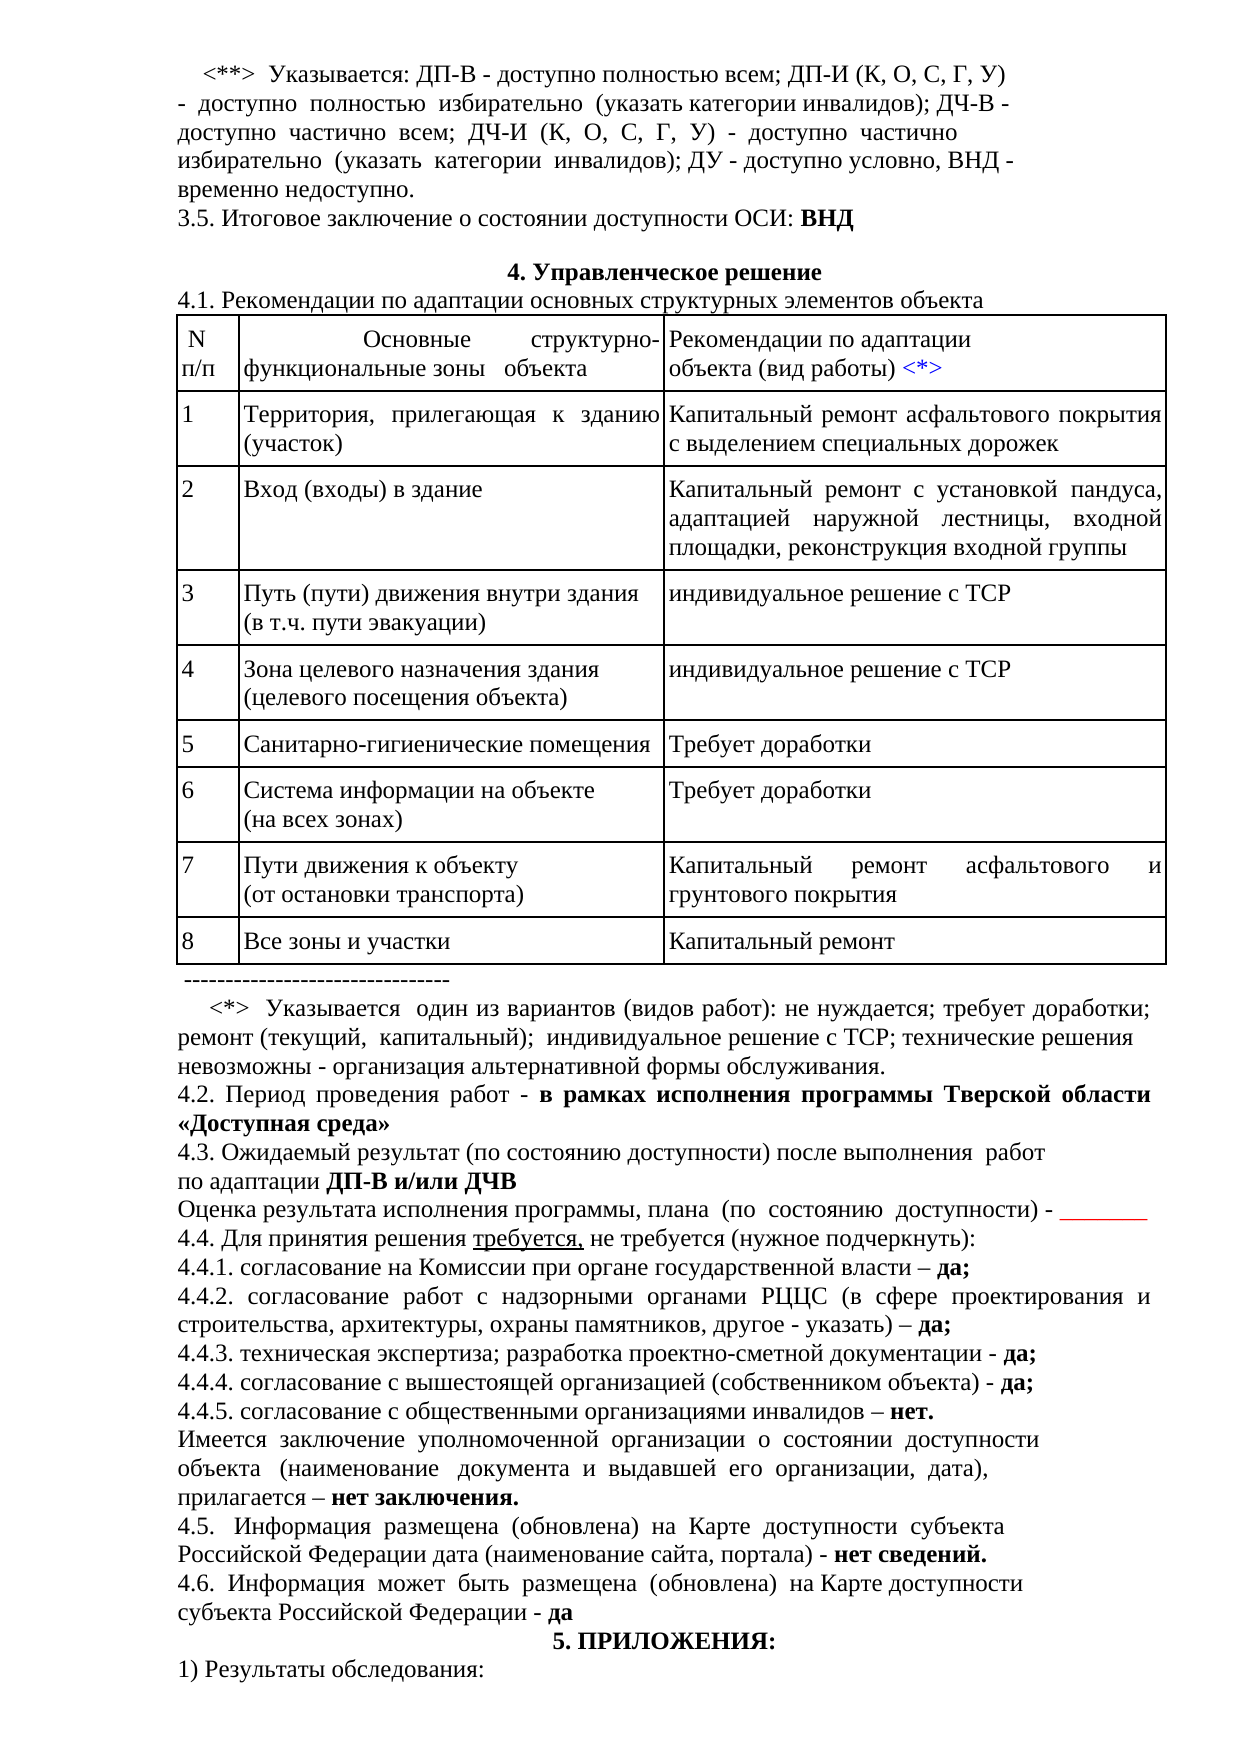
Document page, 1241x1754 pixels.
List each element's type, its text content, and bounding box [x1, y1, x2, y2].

table_cell Требует доработки [665, 721, 1165, 766]
text по адаптации ДП-В и/или ДЧВ [177, 1166, 1152, 1194]
table_cell 5 [178, 721, 238, 766]
table_header Основные структурно-функциональные зоны объекта [240, 316, 663, 389]
table_cell 1 [178, 392, 238, 465]
text временно недоступно. [177, 174, 1152, 203]
table_cell Все зоны и участки [240, 918, 663, 962]
table_cell Пути движения к объекту (от остановки транспорта) [240, 843, 663, 916]
text 4.5. Информация размещена (обновлена) на Карте доступности субъекта [177, 1511, 1152, 1539]
table_cell индивидуальное решение с ТСР [665, 646, 1165, 719]
table_cell Капитальный ремонт асфальтового и грунтового покрытия [665, 843, 1165, 916]
table_cell 3 [178, 571, 238, 644]
text - доступно полностью избирательно (указать категории инвалидов); ДЧ-В - [177, 88, 1152, 117]
table_cell Требует доработки [665, 768, 1165, 841]
text прилагается – нет заключения. [177, 1482, 1152, 1511]
text -------------------------------- [177, 965, 1152, 993]
text 4.3. Ожидаемый результат (по состоянию доступности) после выполнения работ [177, 1137, 1152, 1166]
text 4.6. Информация может быть размещена (обновлена) на Карте доступности [177, 1568, 1152, 1597]
table_cell Зона целевого назначения здания (целевого посещения объекта) [240, 646, 663, 719]
table_cell Капитальный ремонт асфальтового покрытия с выделением специальных дорожек [665, 392, 1165, 465]
table_header Рекомендации по адаптации объекта (вид работы) <*> [665, 316, 1165, 389]
table_cell индивидуальное решение с ТСР [665, 571, 1165, 644]
table_cell Капитальный ремонт [665, 918, 1165, 962]
table_cell 4 [178, 646, 238, 719]
table_cell Вход (входы) в здание [240, 467, 663, 569]
text доступно частично всем; ДЧ-И (К, О, С, Г, У) - доступно частично [177, 117, 1152, 145]
text 4. Управленческое решение [177, 257, 1152, 286]
text <**> Указывается: ДП-В - доступно полностью всем; ДП-И (К, О, С, Г, У) [177, 59, 1152, 88]
text 4.4.1. согласование на Комиссии при органе государственной власти – да; [177, 1252, 1152, 1281]
text 5. ПРИЛОЖЕНИЯ: [177, 1626, 1152, 1654]
table_cell Система информации на объекте (на всех зонах) [240, 768, 663, 841]
table_cell 2 [178, 467, 238, 569]
text Оценка результата исполнения программы, плана (по состоянию доступности) - _______ [177, 1194, 1152, 1223]
text 4.1. Рекомендации по адаптации основных структурных элементов объекта [177, 286, 1152, 314]
table_header N п/п [178, 316, 238, 389]
table_cell 6 [178, 768, 238, 841]
text 4.2. Период проведения работ - в рамках исполнения программы Тверской области «Доступная среда» [177, 1079, 1152, 1137]
text <*> Указывается один из вариантов (видов работ): не нуждается; требует доработки; ремонт (текущий, капитальный); индивидуальное решение с ТСР; технические решения [177, 993, 1152, 1051]
text Имеется заключение уполномоченной организации о состоянии доступности [177, 1424, 1152, 1453]
table_cell Санитарно-гигиенические помещения [240, 721, 663, 766]
text 1) Результаты обследования: [177, 1654, 1152, 1683]
text 4.4.4. согласование с вышестоящей организацией (собственником объекта) - да; [177, 1367, 1152, 1396]
table_cell 7 [178, 843, 238, 916]
text 4.4. Для принятия решения требуется, не требуется (нужное подчеркнуть): [177, 1223, 1152, 1252]
text 4.4.2. согласование работ с надзорными органами РЦЦС (в сфере проектирования и строительства, архитектуры, охраны памятников, другое - указать) – да; [177, 1281, 1152, 1338]
text 3.5. Итоговое заключение о состоянии доступности ОСИ: ВНД [177, 203, 1152, 232]
text объекта (наименование документа и выдавшей его организации, дата), [177, 1453, 1152, 1482]
table_cell Капитальный ремонт с установкой пандуса, адаптацией наружной лестницы, входной площадки, реконструкция входной группы [665, 467, 1165, 569]
text 4.4.5. согласование с общественными организациями инвалидов – нет. [177, 1396, 1152, 1424]
text субъекта Российской Федерации - да [177, 1597, 1152, 1626]
table_cell Территория, прилегающая к зданию (участок) [240, 392, 663, 465]
text Российской Федерации дата (наименование сайта, портала) - нет сведений. [177, 1539, 1152, 1568]
table_cell Путь (пути) движения внутри здания (в т.ч. пути эвакуации) [240, 571, 663, 644]
text невозможны - организация альтернативной формы обслуживания. [177, 1051, 1152, 1079]
text избирательно (указать категории инвалидов); ДУ - доступно условно, ВНД - [177, 145, 1152, 174]
table_cell 8 [178, 918, 238, 962]
text 4.4.3. техническая экспертиза; разработка проектно-сметной документации - да; [177, 1338, 1152, 1367]
